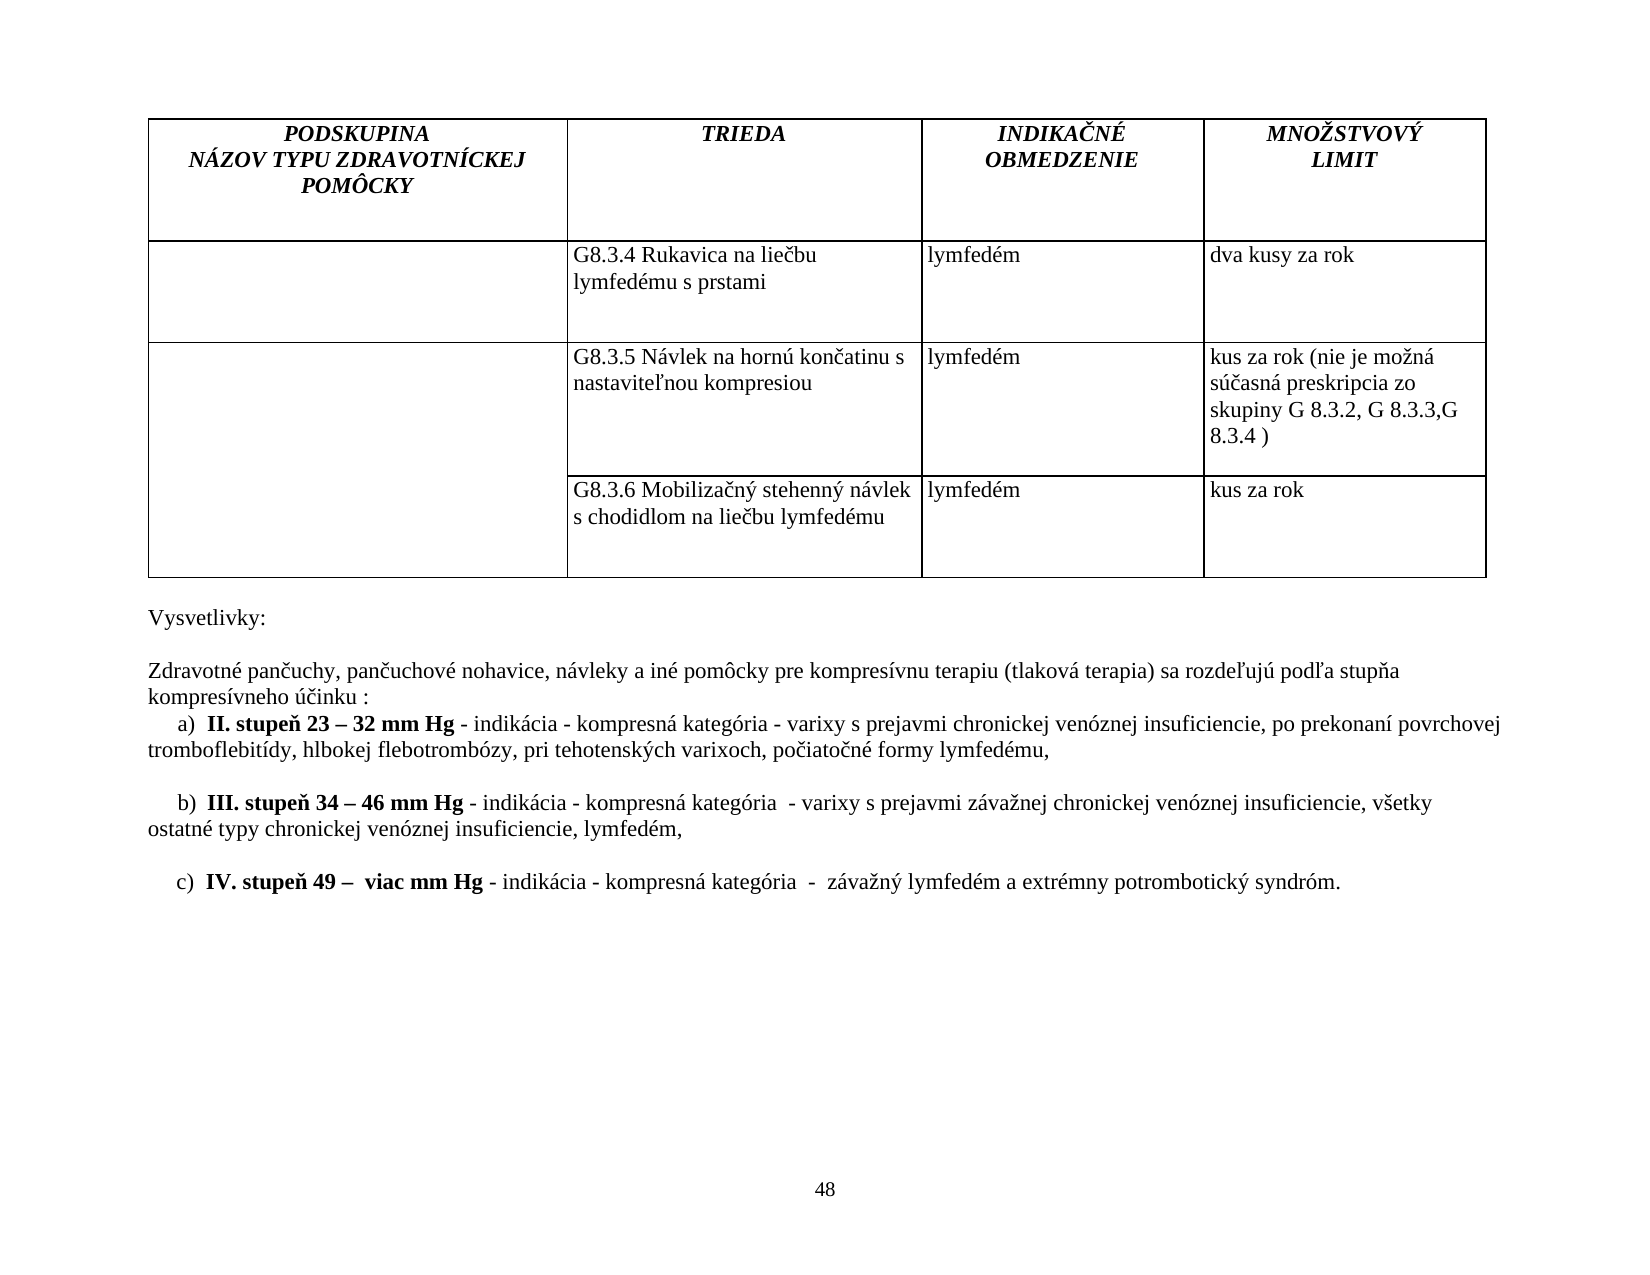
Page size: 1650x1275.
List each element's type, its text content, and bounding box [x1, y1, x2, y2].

text Vysvetlivky: [148, 604, 1502, 631]
table_header trieda [568, 120, 921, 240]
table_header množstvový limit [1205, 120, 1485, 240]
table_cell lymfedém [923, 343, 1203, 475]
table_cell kus za rok (nie je možná súčasná preskripcia zo skupiny G 8.3.2, G 8.3.3,G 8.3.4 ) [1205, 343, 1485, 475]
table_cell dva kusy za rok [1205, 242, 1485, 342]
table_cell lymfedém [923, 477, 1203, 576]
text a) II. stupeň 23 – 32 mm Hg - indikácia - kompresná kategória - varixy s prejavmi chronickej venóznej insuficiencie, po prekonaní povrchovej tromboflebitídy, hlbokej flebotrombózy, pri tehotenských varixoch, počiatočné formy lymfedému, [148, 710, 1502, 762]
table_cell kus za rok [1205, 477, 1485, 576]
table_cell G8.3.4 Rukavica na liečbu lymfedému s prstami [568, 242, 921, 342]
text b) III. stupeň 34 – 46 mm Hg - indikácia - kompresná kategória - varixy s prejavmi závažnej chronickej venóznej insuficiencie, všetky ostatné typy chronickej venóznej insuficiencie, lymfedém, [148, 789, 1502, 842]
table_header INDIKAČNÉ OBMEDZENIE [923, 120, 1203, 240]
table_cell lymfedém [923, 242, 1203, 342]
table_header Podskupina Názov typu zdravotníckej pomôcky [149, 120, 567, 240]
text c) IV. stupeň 49 – viac mm Hg - indikácia - kompresná kategória - závažný lymfedém a extrémny potrombotický syndróm. [148, 868, 1502, 894]
table_cell G8.3.5 Návlek na hornú končatinu s nastaviteľnou kompresiou [568, 343, 921, 475]
table_cell [149, 343, 567, 576]
table_cell G8.3.6 Mobilizačný stehenný návlek s chodidlom na liečbu lymfedému [568, 477, 921, 576]
text Zdravotné pančuchy, pančuchové nohavice, návleky a iné pomôcky pre kompresívnu terapiu (tlaková terapia) sa rozdeľujú podľa stupňa kompresívneho účinku : [148, 657, 1502, 710]
